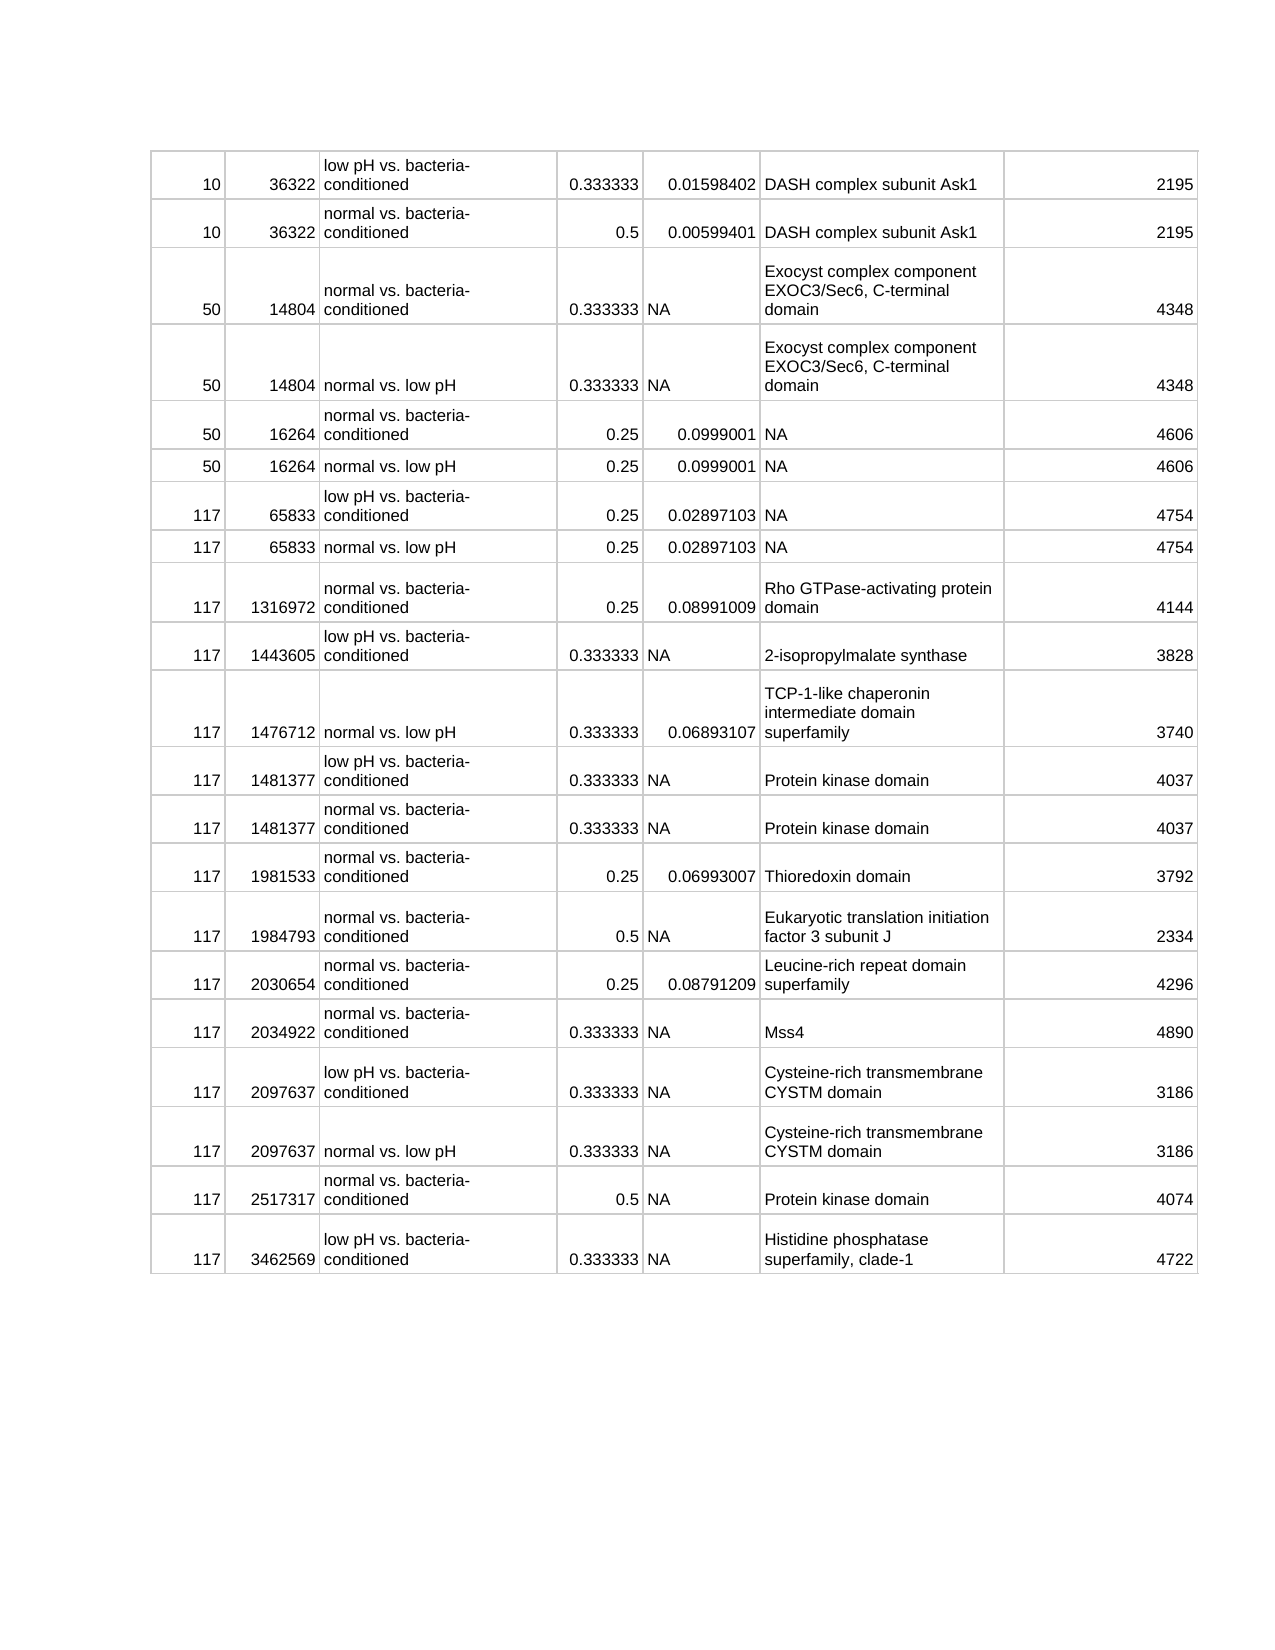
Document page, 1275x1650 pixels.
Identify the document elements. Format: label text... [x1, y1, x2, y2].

table_cell 1981533 [226, 844, 319, 891]
table_cell 0.25 [558, 450, 642, 481]
table_cell 4348 [1005, 325, 1197, 399]
table_cell 3740 [1005, 671, 1197, 746]
table_cell 3186 [1005, 1107, 1197, 1165]
table_cell 4348 [1005, 248, 1197, 323]
table_cell Protein kinase domain [761, 796, 1003, 842]
table_cell normal vs. low pH [320, 531, 556, 562]
table_cell 0.0999001 [644, 401, 759, 448]
table_cell normal vs. low pH [320, 450, 556, 481]
table_cell 2517317 [226, 1167, 319, 1213]
table_cell Protein kinase domain [761, 747, 1003, 794]
table_cell normal vs. bacteria-conditioned [320, 563, 556, 621]
table_cell 2195 [1005, 200, 1197, 246]
table_cell 2-isopropylmalate synthase [761, 623, 1003, 669]
table_cell 4296 [1005, 952, 1197, 998]
table_cell 117 [152, 1215, 224, 1273]
table_cell normal vs. bacteria-conditioned [320, 200, 556, 246]
table_cell 117 [152, 482, 224, 529]
table_cell 3792 [1005, 844, 1197, 891]
table_cell 0.333333 [558, 796, 642, 842]
table_cell normal vs. low pH [320, 325, 556, 399]
table_cell Protein kinase domain [761, 1167, 1003, 1213]
table_cell NA [761, 401, 1003, 448]
table_cell 2097637 [226, 1048, 319, 1106]
table_cell 4606 [1005, 450, 1197, 481]
table_cell 117 [152, 1000, 224, 1046]
table_cell normal vs. bacteria-conditioned [320, 952, 556, 998]
table_cell 4606 [1005, 401, 1197, 448]
table_cell 117 [152, 623, 224, 669]
table_cell 0.5 [558, 892, 642, 950]
table_cell 2097637 [226, 1107, 319, 1165]
table_cell DASH complex subunit Ask1 [761, 200, 1003, 246]
table_cell 65833 [226, 531, 319, 562]
table_cell NA [644, 1048, 759, 1106]
table_cell Rho GTPase-activating protein domain [761, 563, 1003, 621]
table_cell Exocyst complex component EXOC3/Sec6, C-terminal domain [761, 248, 1003, 323]
table_cell 10 [152, 200, 224, 246]
table_cell 0.333333 [558, 1215, 642, 1273]
table_cell 0.06993007 [644, 844, 759, 891]
table_cell Histidine phosphatase superfamily, clade-1 [761, 1215, 1003, 1273]
table_cell NA [761, 450, 1003, 481]
table_cell 4037 [1005, 747, 1197, 794]
table_cell 117 [152, 671, 224, 746]
table_cell NA [761, 482, 1003, 529]
table_cell 117 [152, 747, 224, 794]
table_cell normal vs. bacteria-conditioned [320, 1167, 556, 1213]
table_cell low pH vs. bacteria-conditioned [320, 482, 556, 529]
table_cell Exocyst complex component EXOC3/Sec6, C-terminal domain [761, 325, 1003, 399]
table_cell 50 [152, 325, 224, 399]
table_cell 0.02897103 [644, 482, 759, 529]
table_cell normal vs. bacteria-conditioned [320, 248, 556, 323]
table_cell 0.00599401 [644, 200, 759, 246]
table_cell 1984793 [226, 892, 319, 950]
table_cell 117 [152, 1107, 224, 1165]
table_cell 65833 [226, 482, 319, 529]
table_cell 1316972 [226, 563, 319, 621]
table_cell 1476712 [226, 671, 319, 746]
table_cell 0.08991009 [644, 563, 759, 621]
table_cell 14804 [226, 248, 319, 323]
table_cell NA [644, 1000, 759, 1046]
table_cell 117 [152, 563, 224, 621]
table_cell 1481377 [226, 796, 319, 842]
table_cell 2030654 [226, 952, 319, 998]
table_cell normal vs. bacteria-conditioned [320, 844, 556, 891]
table_cell normal vs. bacteria-conditioned [320, 796, 556, 842]
table_cell 50 [152, 401, 224, 448]
table_cell 50 [152, 450, 224, 481]
table_cell 2195 [1005, 152, 1197, 198]
table_cell NA [644, 1215, 759, 1273]
table_cell 0.01598402 [644, 152, 759, 198]
table_cell Mss4 [761, 1000, 1003, 1046]
table_cell low pH vs. bacteria-conditioned [320, 623, 556, 669]
table_cell Cysteine-rich transmembrane CYSTM domain [761, 1048, 1003, 1106]
table_cell NA [644, 325, 759, 399]
table_cell 1443605 [226, 623, 319, 669]
table_cell NA [644, 796, 759, 842]
table_cell DASH complex subunit Ask1 [761, 152, 1003, 198]
table_cell 4754 [1005, 482, 1197, 529]
table_cell NA [644, 623, 759, 669]
table_cell NA [644, 1107, 759, 1165]
table_cell 16264 [226, 401, 319, 448]
table_cell 0.333333 [558, 325, 642, 399]
table_cell NA [644, 747, 759, 794]
table_cell 16264 [226, 450, 319, 481]
table_cell 0.0999001 [644, 450, 759, 481]
table_cell 0.333333 [558, 152, 642, 198]
table_cell 0.333333 [558, 1048, 642, 1106]
table_cell Eukaryotic translation initiation factor 3 subunit J [761, 892, 1003, 950]
table_cell 0.25 [558, 401, 642, 448]
table_cell 0.333333 [558, 747, 642, 794]
table_cell 2334 [1005, 892, 1197, 950]
table_cell normal vs. bacteria-conditioned [320, 892, 556, 950]
table_cell 117 [152, 892, 224, 950]
table_cell 2034922 [226, 1000, 319, 1046]
table_cell 0.333333 [558, 671, 642, 746]
table_cell NA [761, 531, 1003, 562]
table_cell Thioredoxin domain [761, 844, 1003, 891]
table_cell 0.02897103 [644, 531, 759, 562]
table_cell 0.333333 [558, 623, 642, 669]
table_cell 0.333333 [558, 1000, 642, 1046]
table_cell 117 [152, 844, 224, 891]
table_cell 0.08791209 [644, 952, 759, 998]
table_cell normal vs. bacteria-conditioned [320, 401, 556, 448]
table_cell 4074 [1005, 1167, 1197, 1213]
table_cell 0.25 [558, 482, 642, 529]
table_cell 4890 [1005, 1000, 1197, 1046]
table_cell 0.25 [558, 563, 642, 621]
table_cell 117 [152, 952, 224, 998]
table_cell 0.333333 [558, 248, 642, 323]
table_cell TCP-1-like chaperonin intermediate domain superfamily [761, 671, 1003, 746]
table_cell 3186 [1005, 1048, 1197, 1106]
table_cell 0.5 [558, 1167, 642, 1213]
table_cell 36322 [226, 200, 319, 246]
table_cell 117 [152, 1048, 224, 1106]
table_cell 0.333333 [558, 1107, 642, 1165]
table_cell 4144 [1005, 563, 1197, 621]
table_cell 3462569 [226, 1215, 319, 1273]
table_cell 1481377 [226, 747, 319, 794]
table_cell 4722 [1005, 1215, 1197, 1273]
table_cell 0.25 [558, 952, 642, 998]
table_cell 3828 [1005, 623, 1197, 669]
table_cell low pH vs. bacteria-conditioned [320, 747, 556, 794]
table_cell 0.25 [558, 531, 642, 562]
table_cell NA [644, 892, 759, 950]
table_cell normal vs. low pH [320, 671, 556, 746]
table_cell NA [644, 1167, 759, 1213]
table_cell Cysteine-rich transmembrane CYSTM domain [761, 1107, 1003, 1165]
table_cell low pH vs. bacteria-conditioned [320, 152, 556, 198]
table_cell 10 [152, 152, 224, 198]
table_cell 117 [152, 531, 224, 562]
table_cell 4754 [1005, 531, 1197, 562]
table_cell low pH vs. bacteria-conditioned [320, 1048, 556, 1106]
table_cell 36322 [226, 152, 319, 198]
table_cell 0.25 [558, 844, 642, 891]
table_cell 0.06893107 [644, 671, 759, 746]
table_cell 14804 [226, 325, 319, 399]
table_cell 50 [152, 248, 224, 323]
table_cell 4037 [1005, 796, 1197, 842]
table_cell Leucine-rich repeat domain superfamily [761, 952, 1003, 998]
table_cell 117 [152, 1167, 224, 1213]
table_cell normal vs. low pH [320, 1107, 556, 1165]
table_cell 117 [152, 796, 224, 842]
table_cell 0.5 [558, 200, 642, 246]
table_cell NA [644, 248, 759, 323]
table_cell low pH vs. bacteria-conditioned [320, 1215, 556, 1273]
table_cell normal vs. bacteria-conditioned [320, 1000, 556, 1046]
